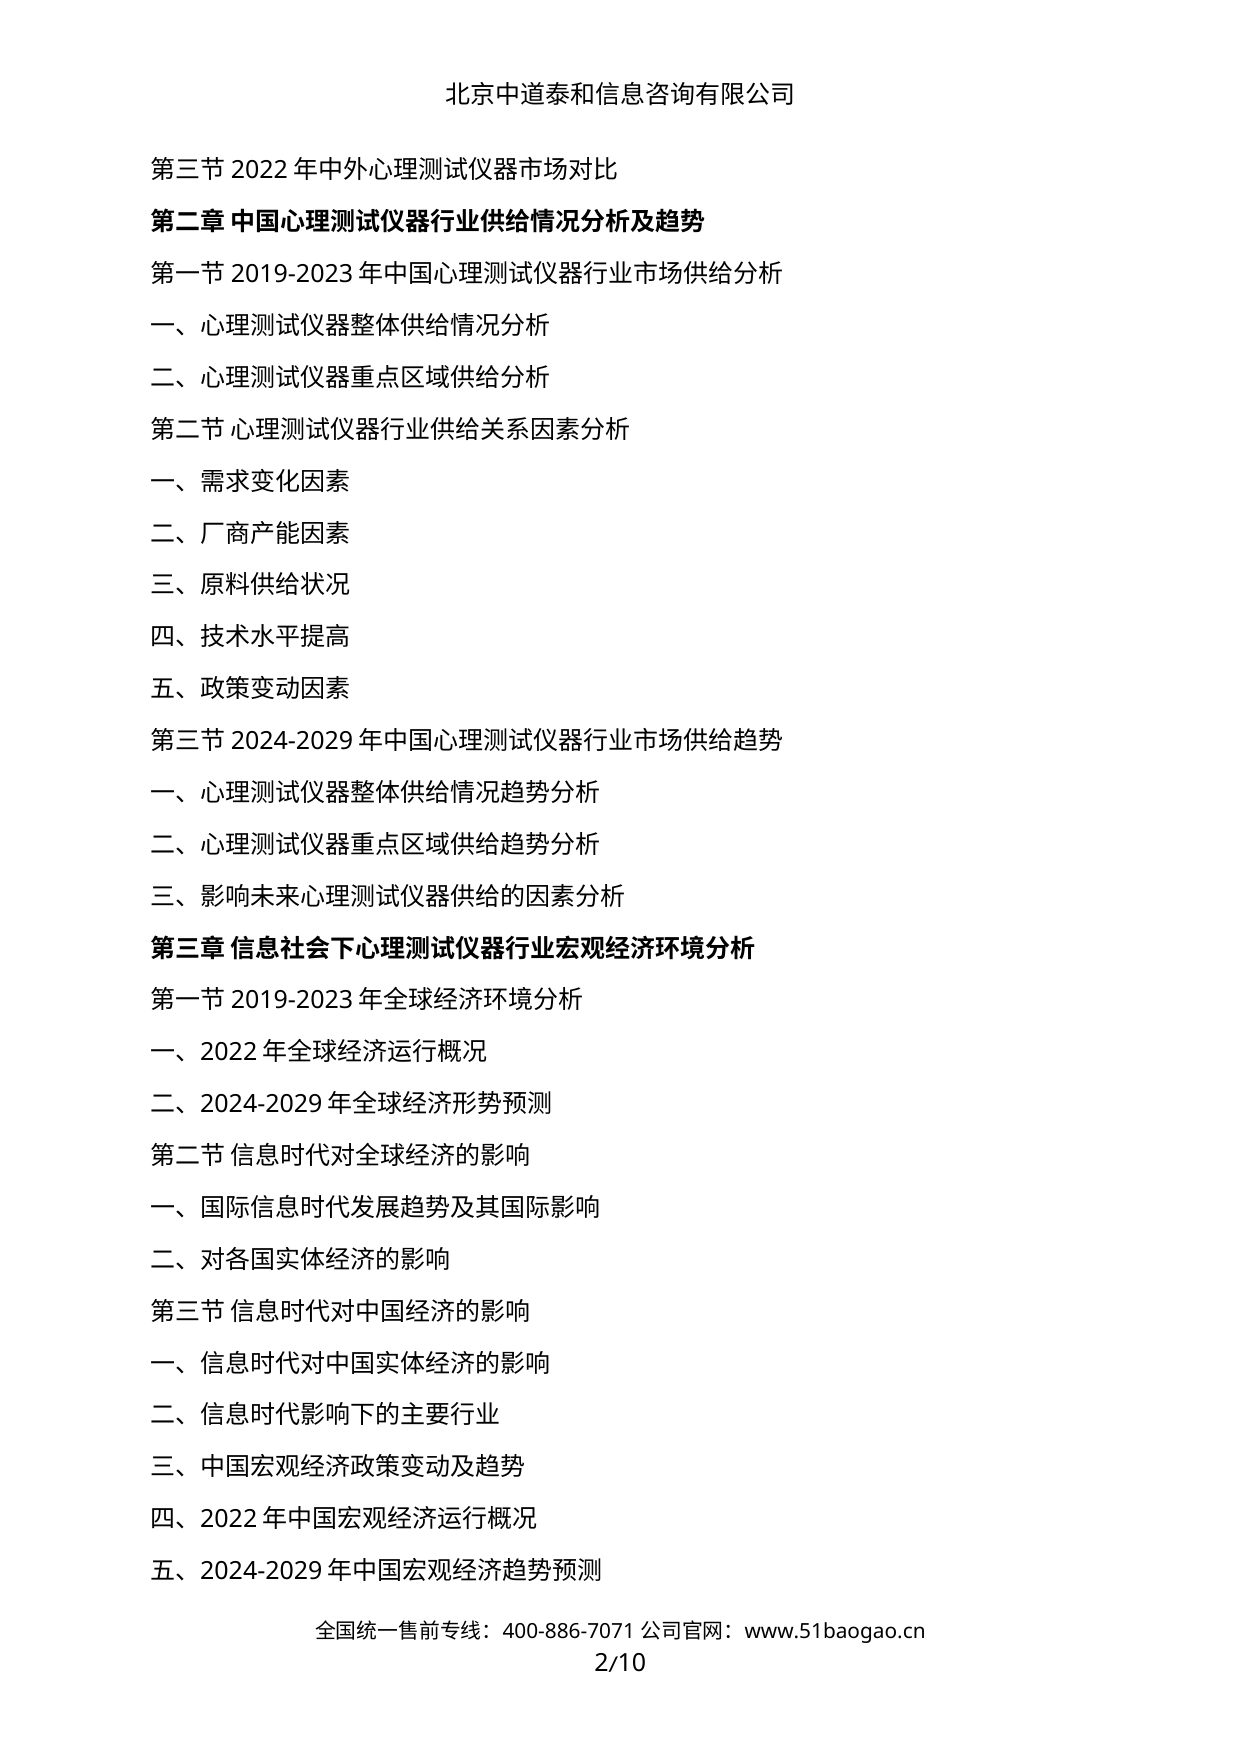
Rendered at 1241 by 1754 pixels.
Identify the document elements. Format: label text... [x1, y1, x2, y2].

text 一、国际信息时代发展趋势及其国际影响 [150, 1187, 1090, 1224]
text 第三节 2024-2029年中国心理测试仪器行业市场供给趋势 [150, 721, 1090, 757]
text 第三章 信息社会下心理测试仪器行业宏观经济环境分析 [150, 928, 1090, 964]
text 二、对各国实体经济的影响 [150, 1239, 1090, 1276]
text 第二章 中国心理测试仪器行业供给情况分析及趋势 [150, 202, 1090, 238]
text 第二节 心理测试仪器行业供给关系因素分析 [150, 409, 1090, 446]
text 五、政策变动因素 [150, 669, 1090, 705]
text 第二节 信息时代对全球经济的影响 [150, 1136, 1090, 1172]
text 二、信息时代影响下的主要行业 [150, 1395, 1090, 1431]
text 二、厂商产能因素 [150, 513, 1090, 549]
text 三、中国宏观经济政策变动及趋势 [150, 1447, 1090, 1483]
text 四、技术水平提高 [150, 617, 1090, 653]
text 第三节 2022年中外心理测试仪器市场对比 [150, 150, 1090, 186]
text 一、心理测试仪器整体供给情况分析 [150, 306, 1090, 342]
text 二、心理测试仪器重点区域供给分析 [150, 357, 1090, 394]
text 一、信息时代对中国实体经济的影响 [150, 1343, 1090, 1379]
text 一、2022年全球经济运行概况 [150, 1032, 1090, 1068]
text 一、心理测试仪器整体供给情况趋势分析 [150, 772, 1090, 809]
text 一、需求变化因素 [150, 461, 1090, 497]
text 二、心理测试仪器重点区域供给趋势分析 [150, 824, 1090, 861]
text 第一节 2019-2023年中国心理测试仪器行业市场供给分析 [150, 254, 1090, 290]
text 第三节 信息时代对中国经济的影响 [150, 1291, 1090, 1327]
text 四、2022年中国宏观经济运行概况 [150, 1499, 1090, 1535]
text 三、原料供给状况 [150, 565, 1090, 601]
text 三、影响未来心理测试仪器供给的因素分析 [150, 876, 1090, 912]
text 第一节 2019-2023年全球经济环境分析 [150, 980, 1090, 1016]
text 五、2024-2029年中国宏观经济趋势预测 [150, 1551, 1090, 1587]
text 二、2024-2029年全球经济形势预测 [150, 1084, 1090, 1120]
